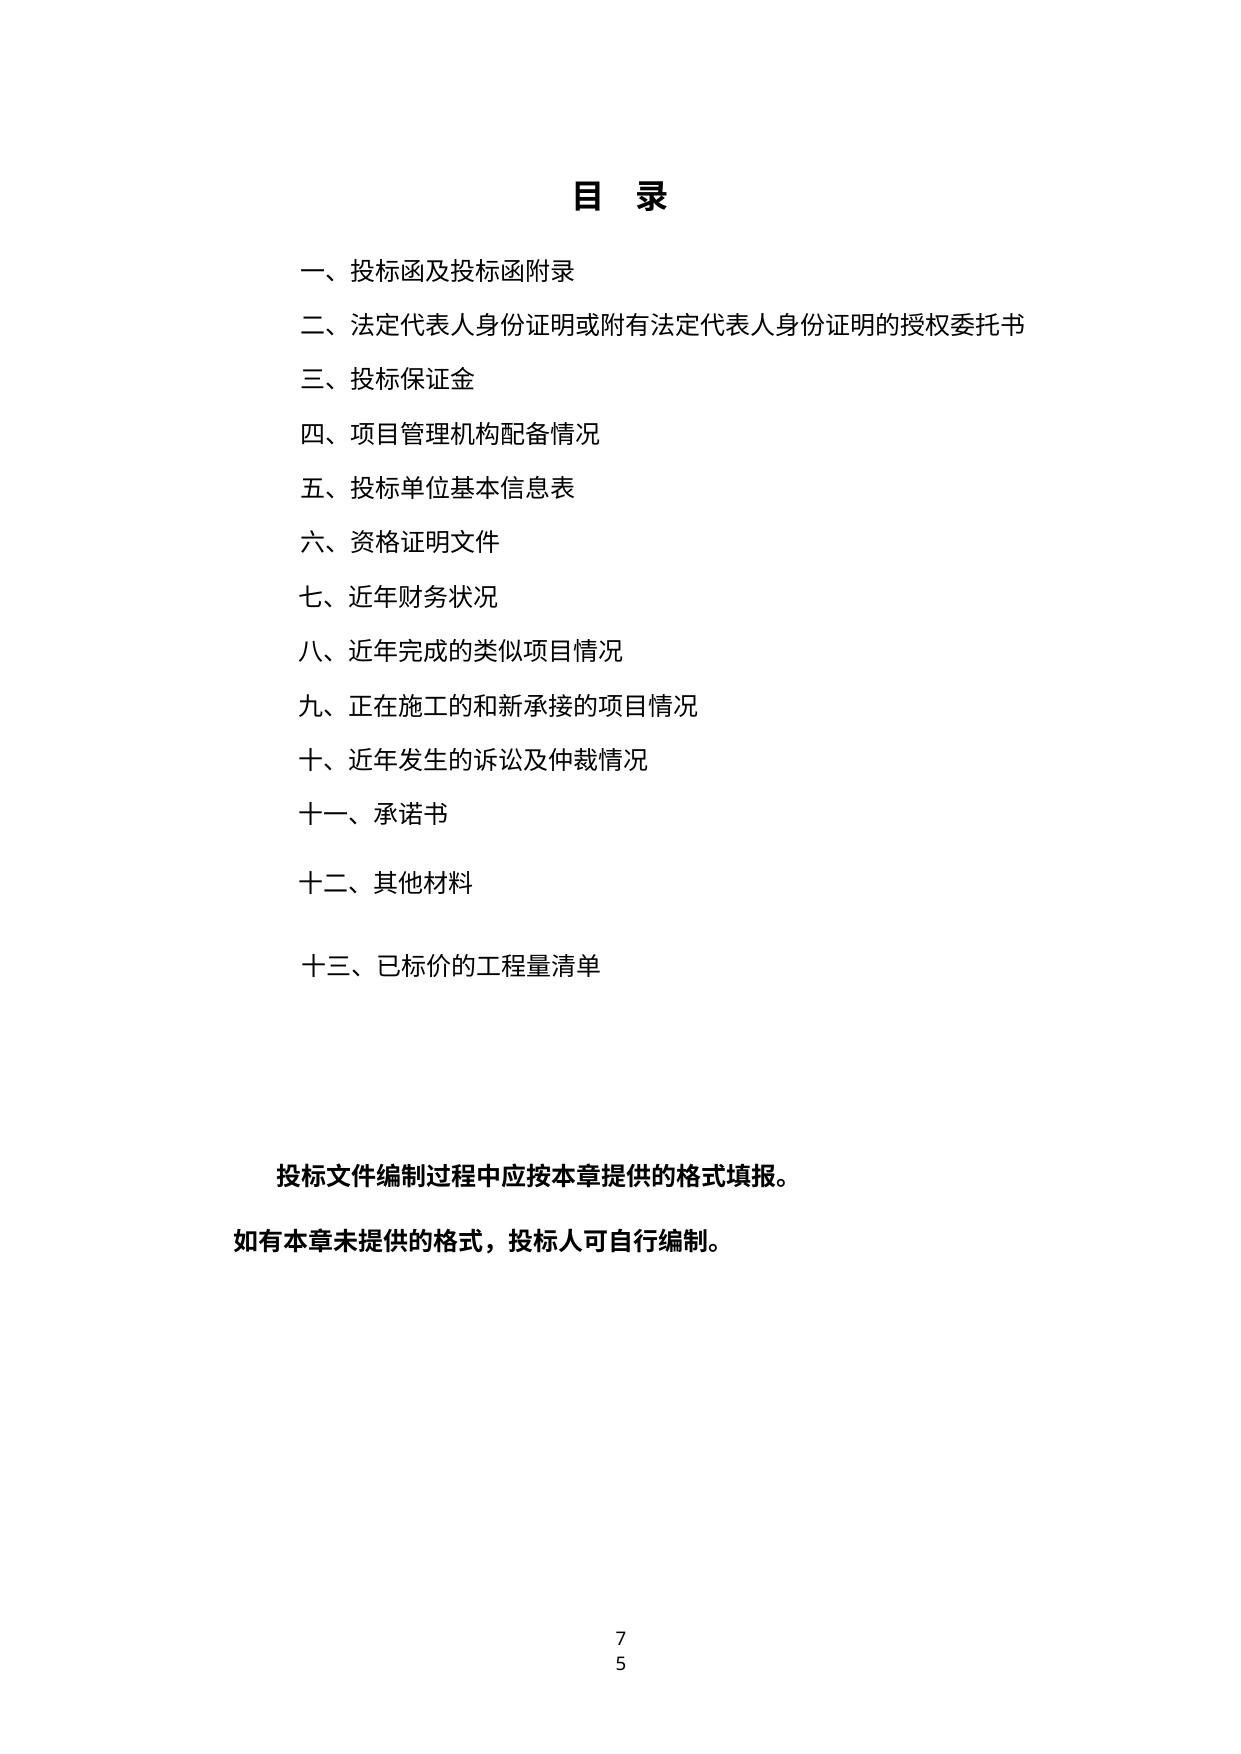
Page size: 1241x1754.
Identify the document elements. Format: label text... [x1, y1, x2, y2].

text 投标文件编制过程中应按本章提供的格式填报。 [276, 1142, 1053, 1207]
text 五、投标单位基本信息表 [187, 468, 1053, 505]
text 十二、其他材料 [286, 849, 1053, 914]
text 八、近年完成的类似项目情况 [286, 632, 1053, 668]
text 七、近年财务状况 [286, 577, 1053, 613]
text 三、投标保证金 [187, 360, 1053, 396]
text 十三、已标价的工程量清单 [187, 932, 1053, 997]
text 目 录 [187, 162, 1053, 227]
text 十一、承诺书 [286, 795, 1053, 831]
text 十、近年发生的诉讼及仲裁情况 [286, 740, 1053, 777]
text 如有本章未提供的格式，投标人可自行编制。 [187, 1207, 1053, 1272]
text 四、项目管理机构配备情况 [187, 414, 1053, 450]
text 一、投标函及投标函附录 [187, 251, 1053, 287]
text 六、资格证明文件 [187, 523, 1053, 559]
text 九、正在施工的和新承接的项目情况 [286, 686, 1053, 722]
text 二、法定代表人身份证明或附有法定代表人身份证明的授权委托书 [187, 305, 1053, 342]
